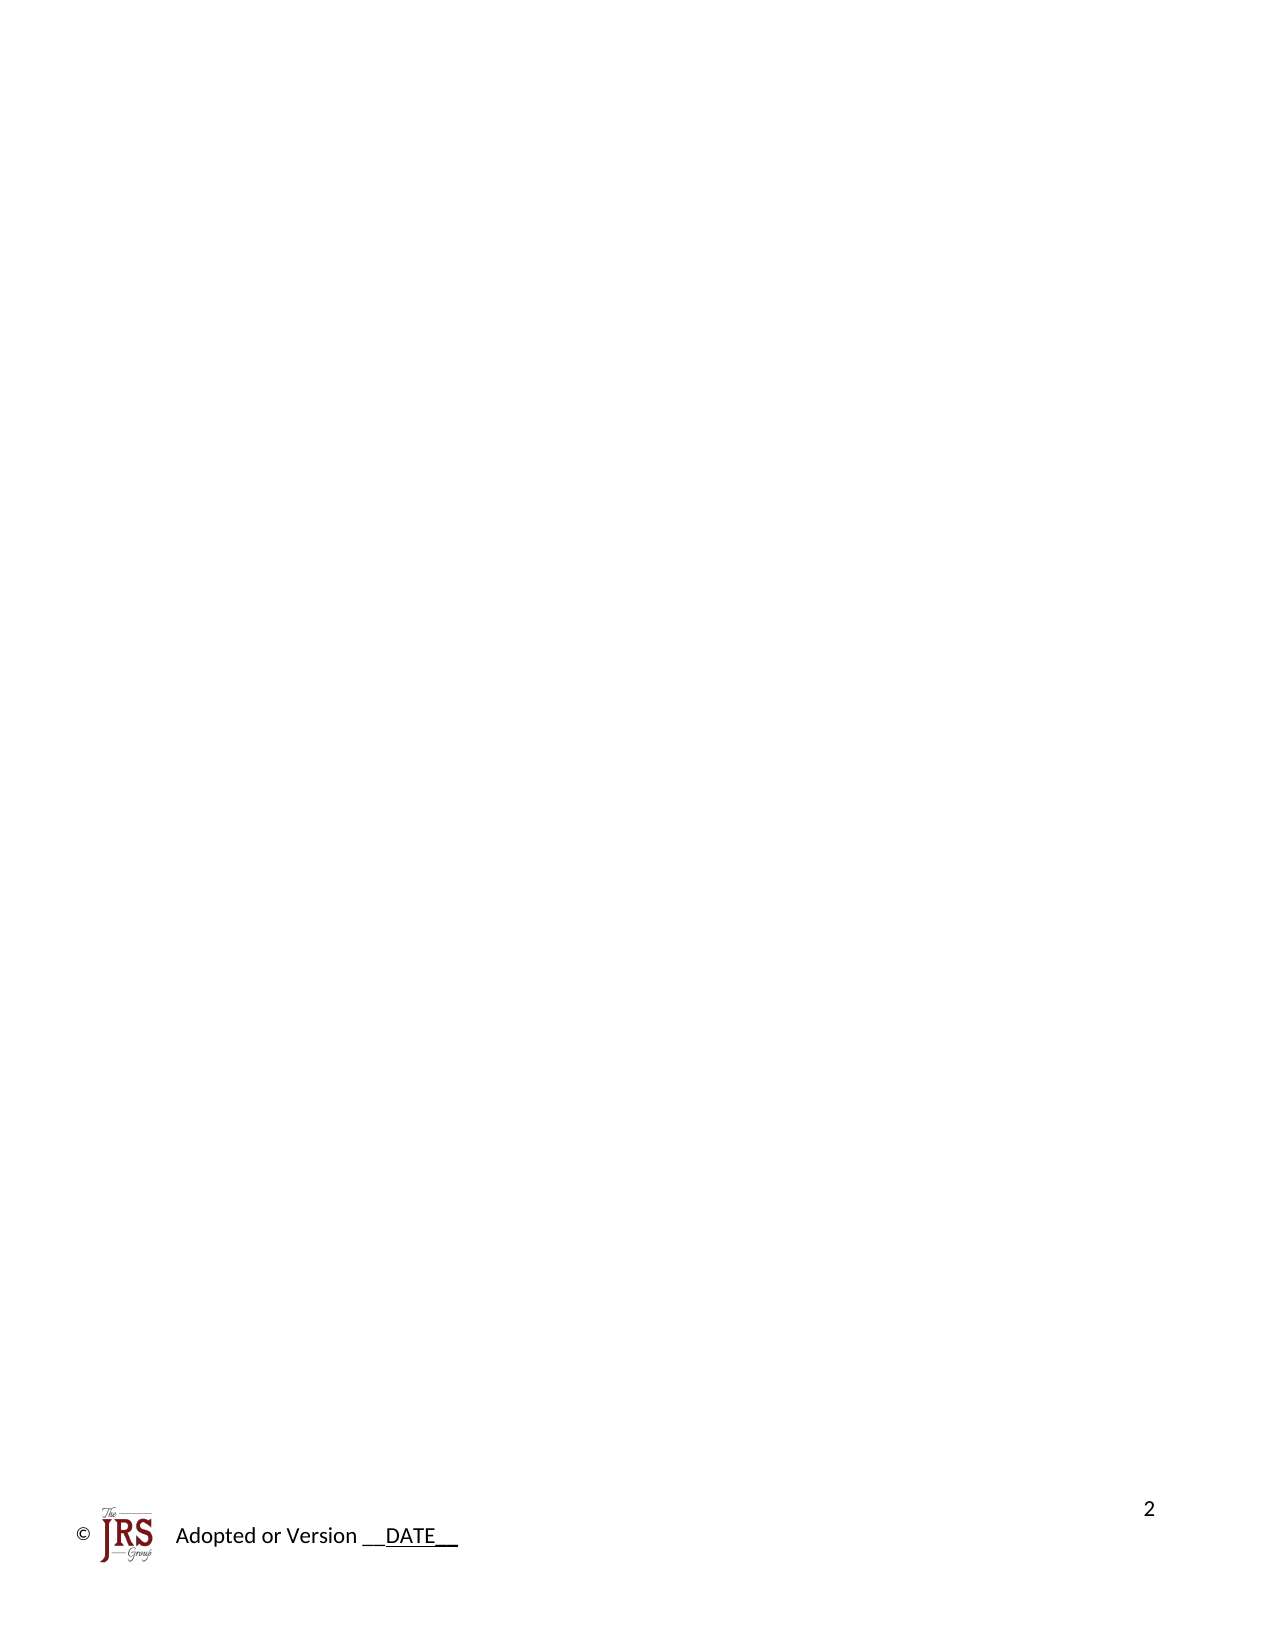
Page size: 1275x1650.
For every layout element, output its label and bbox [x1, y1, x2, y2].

picture [88, 1489, 165, 1579]
